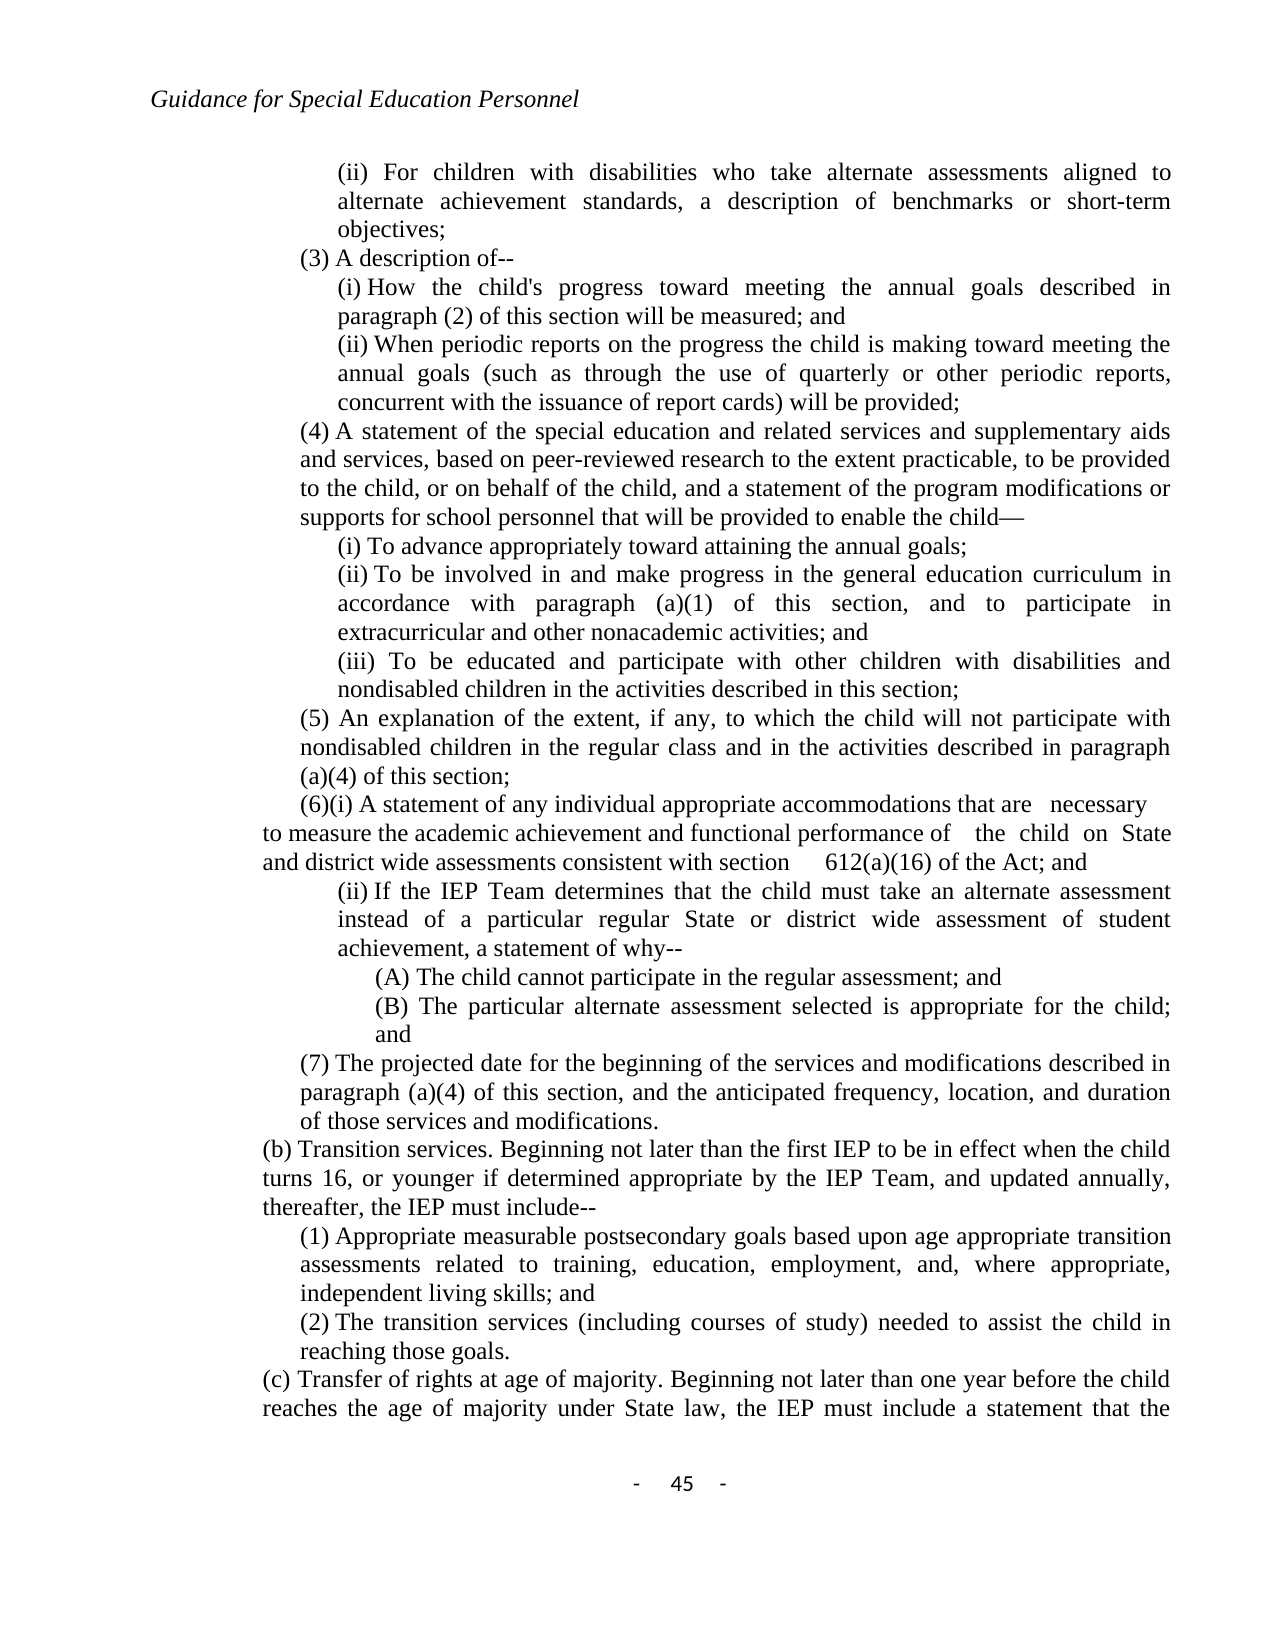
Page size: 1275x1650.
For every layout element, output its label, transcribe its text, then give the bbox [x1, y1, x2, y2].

text (ii) If the IEP Team determines that the child must take an alternate assessment instead of a particular regular State or district wide assessment of student achievement, a statement of why-- [337, 876, 1172, 962]
text (6)(i) A statement of any individual appropriate accommodations that are necessary to measure the academic achievement and functional performance of the child on State and district wide assessments consistent with section 612(a)(16) of the Act; and [262, 789, 1172, 876]
text (ii) When periodic reports on the progress the child is making toward meeting the annual goals (such as through the use of quarterly or other periodic reports, concurrent with the issuance of report cards) will be provided; [337, 329, 1172, 416]
text (b) Transition services. Beginning not later than the first IEP to be in effect when the child turns 16, or younger if determined appropriate by the IEP Team, and updated annually, thereafter, the IEP must include-- [262, 1134, 1172, 1221]
text (2) The transition services (including courses of study) needed to assist the child in reaching those goals. [300, 1307, 1172, 1364]
text (4) A statement of the special education and related services and supplementary aids and services, based on peer-reviewed research to the extent practicable, to be provided to the child, or on behalf of the child, and a statement of the program modifications or supports for school personnel that will be provided to enable the child— [300, 416, 1172, 531]
text (1) Appropriate measurable postsecondary goals based upon age appropriate transition assessments related to training, education, employment, and, where appropriate, independent living skills; and [300, 1221, 1172, 1307]
text (i) To advance appropriately toward attaining the annual goals; [150, 531, 1172, 559]
text (iii) To be educated and participate with other children with disabilities and nondisabled children in the activities described in this section; [337, 646, 1172, 703]
text (i) How the child's progress toward meeting the annual goals described in paragraph (2) of this section will be measured; and [337, 272, 1172, 329]
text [262, 1364, 1172, 1422]
text (7) The projected date for the beginning of the services and modifications described in paragraph (a)(4) of this section, and the anticipated frequency, location, and duration of those services and modifications. [300, 1048, 1172, 1134]
text (ii) To be involved in and make progress in the general education curriculum in accordance with paragraph (a)(1) of this section, and to participate in extracurricular and other nonacademic activities; and [337, 559, 1172, 646]
text (ii) For children with disabilities who take alternate assessments aligned to alternate achievement standards, a description of benchmarks or short-term objectives; [337, 157, 1172, 243]
text (A) The child cannot participate in the regular assessment; and [300, 962, 1172, 991]
text (3) A description of-- [262, 243, 1172, 272]
text (5) An explanation of the extent, if any, to which the child will not participate with nondisabled children in the regular class and in the activities described in paragraph (a)(4) of this section; [300, 703, 1172, 789]
text (B) The particular alternate assessment selected is appropriate for the child; and [375, 991, 1172, 1048]
